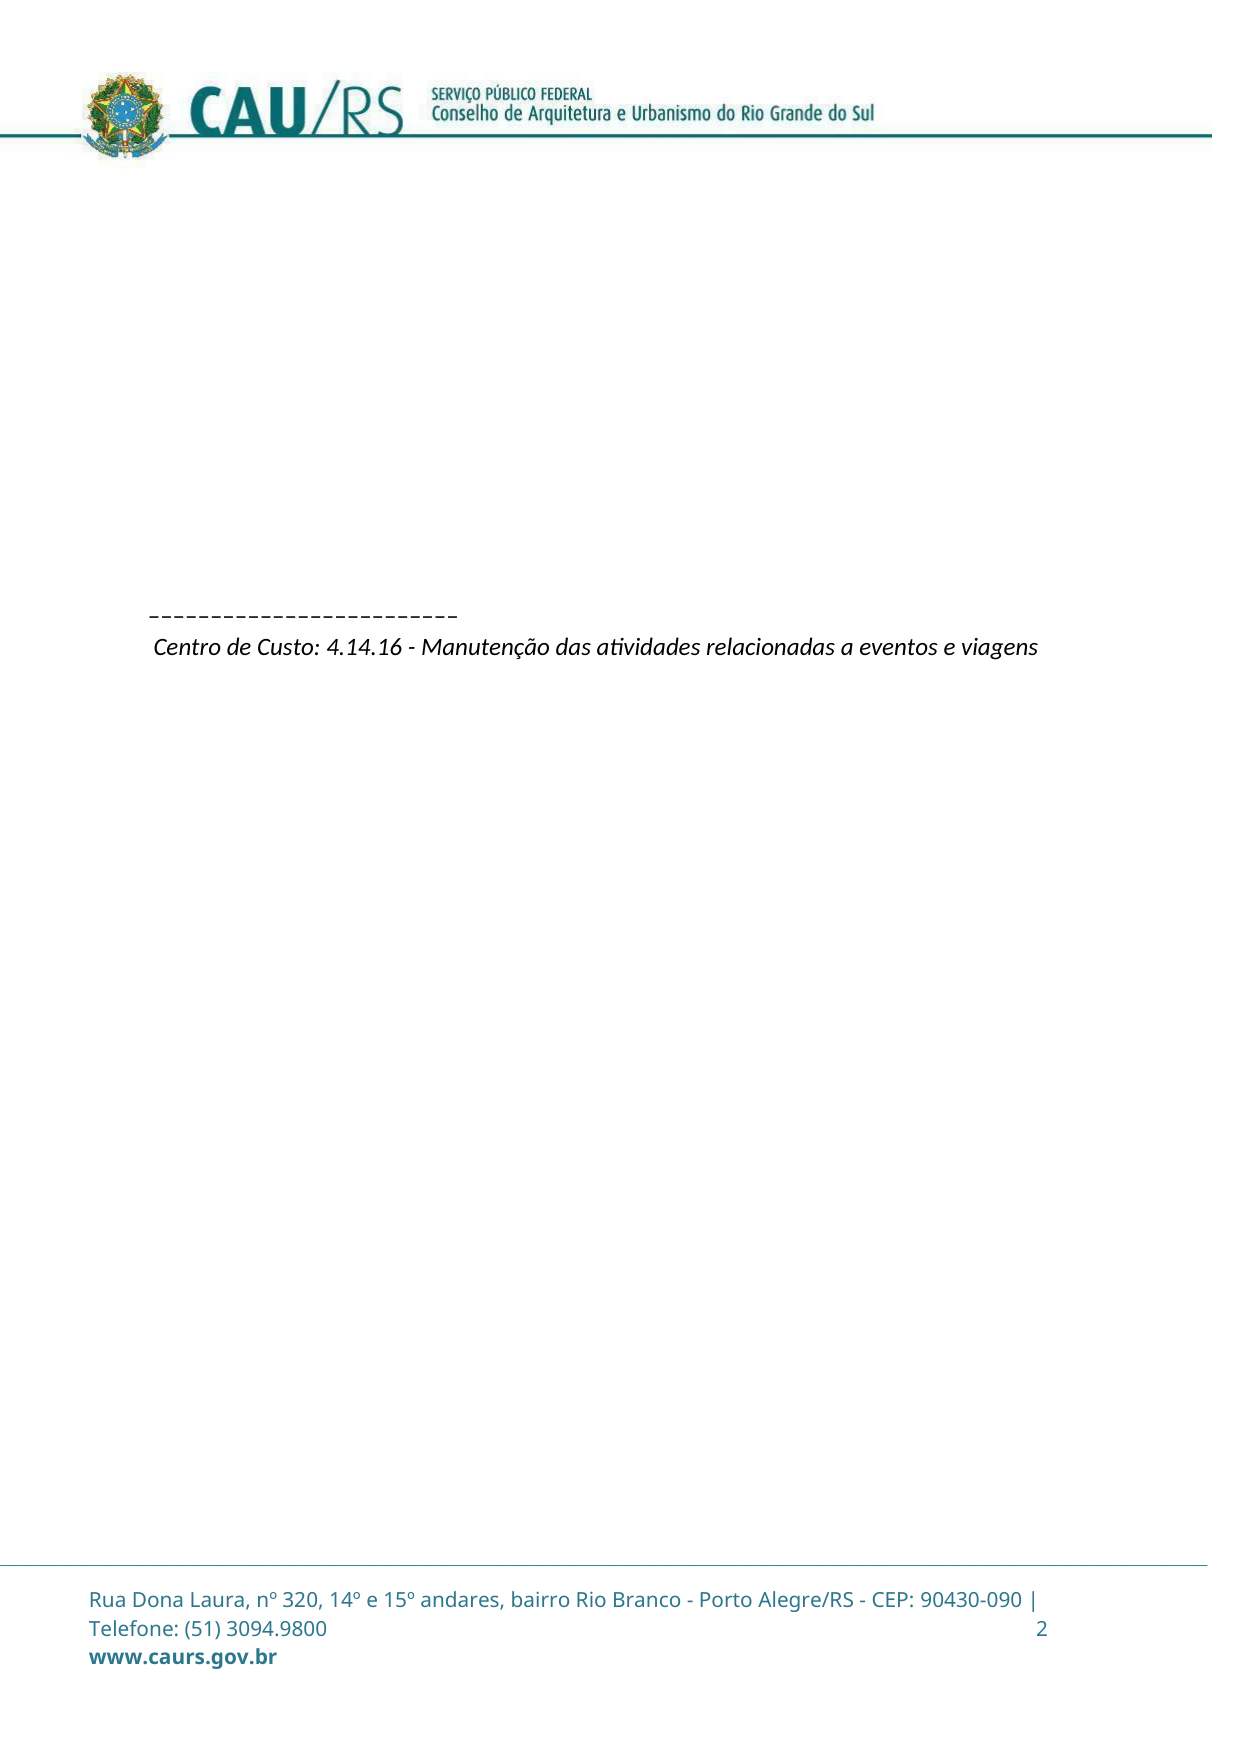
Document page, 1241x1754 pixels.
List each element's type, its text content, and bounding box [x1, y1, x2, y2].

picture [0, 8, 1212, 169]
text Centro de Custo: 4.14.16 - Manutenção das atividades relacionadas a eventos e viagens [148, 631, 1122, 662]
text ––––––––––––––––––––––––– [148, 601, 1122, 631]
